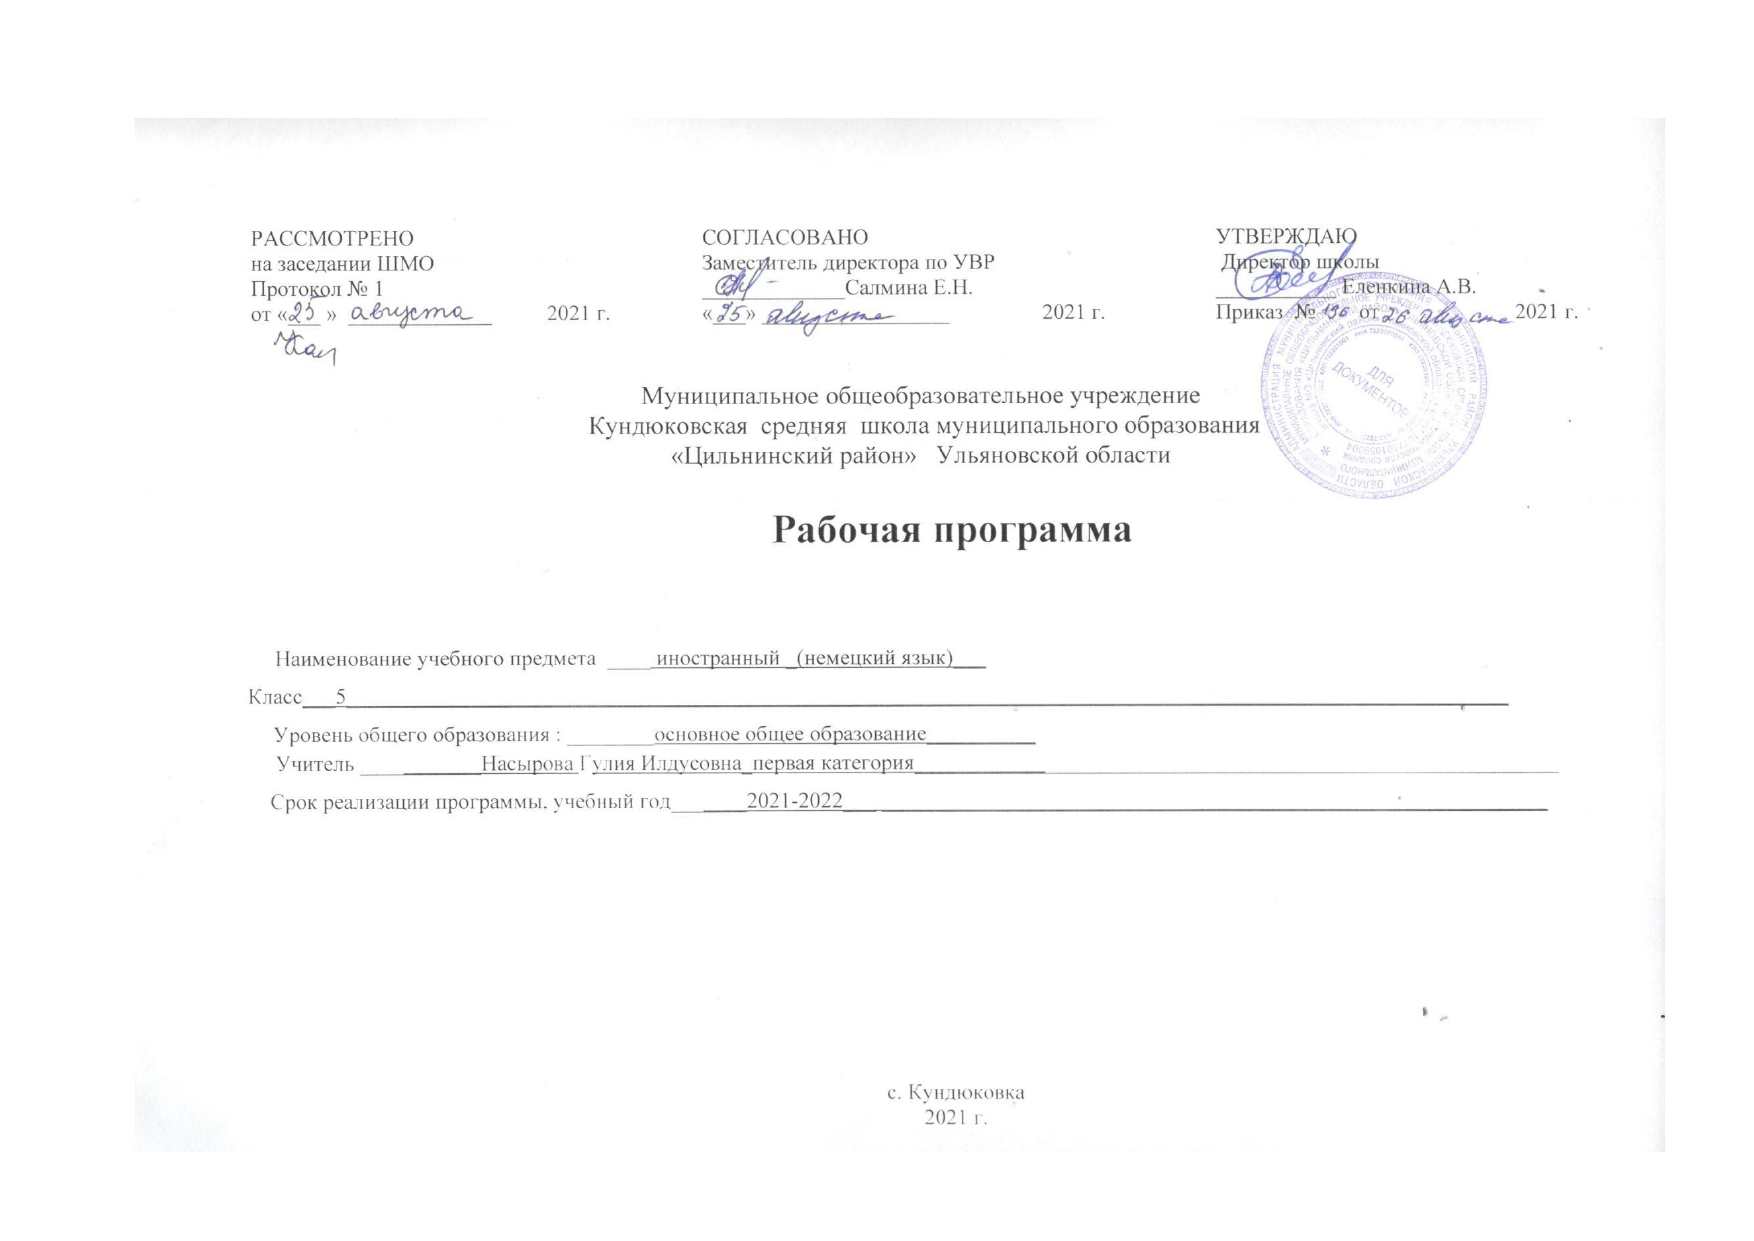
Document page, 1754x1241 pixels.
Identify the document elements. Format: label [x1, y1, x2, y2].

picture [118, 118, 1666, 1152]
